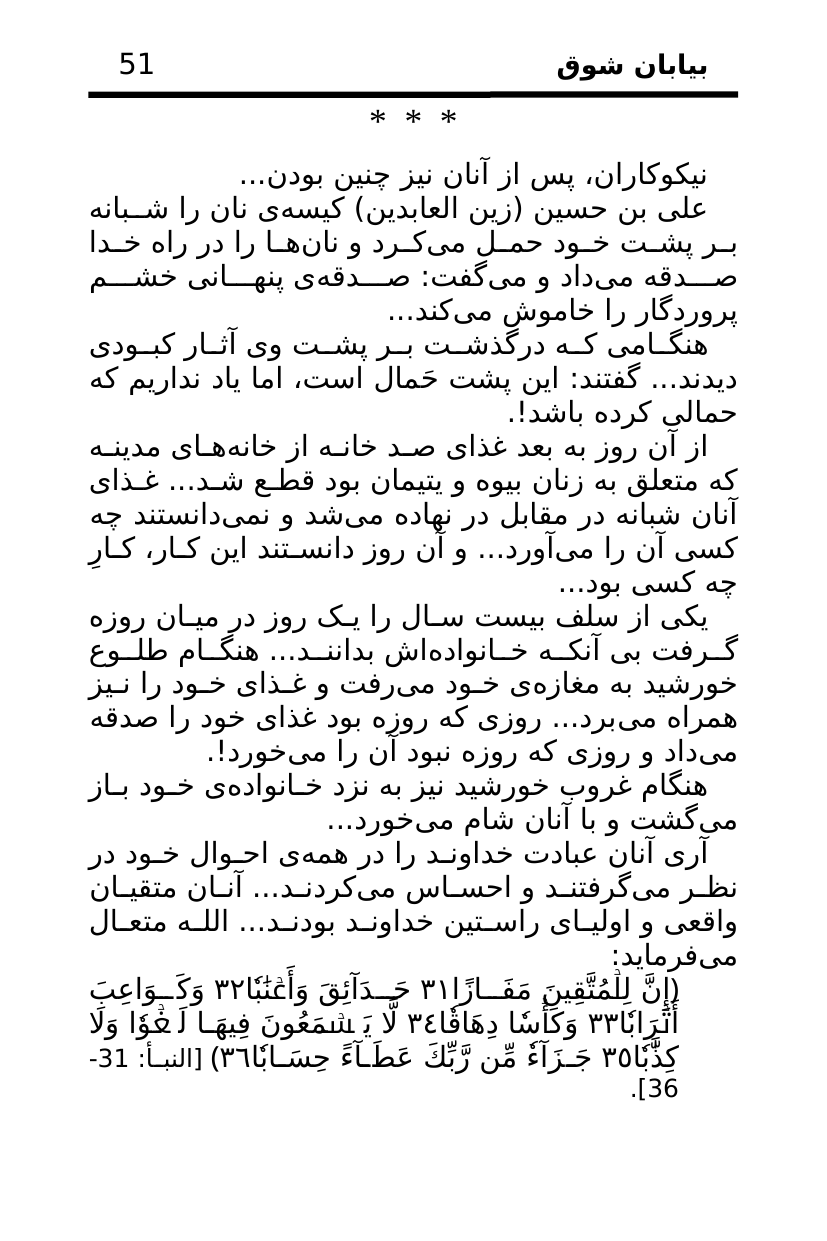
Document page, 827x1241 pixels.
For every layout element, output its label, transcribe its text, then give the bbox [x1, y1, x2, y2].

text هنگامی که درگذشت بر پشت وی آثار کبودی دیدند... گفتند: این پشت حَمال است، اما یاد نداریم که حمالی کرده باشد!. [89, 327, 738, 429]
text یکی از سلف بیست سال را یک روز در میان روزه گرفت بی آنکه خانواده‌اش بدانند... هنگام طلوع خورشید به مغازه‌ی خود می‌رفت و غذای خود را نیز همراه می‌برد... روزی که روزه بود غذای خود را صدقه می‌داد و روزی که روزه نبود آن را می‌خورد!. [89, 599, 738, 769]
text هنگام غروب خورشید نیز به نزد خانواده‌ی خود باز می‌گشت و با آنان شام می‌خورد... [89, 769, 738, 837]
text نیکوکاران، پس از آنان نیز چنین بودن... [89, 157, 738, 191]
text ﴿إِنَّ لِلۡمُتَّقِينَ مَفَازًا٣١ حَدَآئِقَ وَأَعۡنَٰبٗا٣٢ وَكَوَاعِبَ أَتۡرَابٗا٣٣ وَكَأۡسٗا دِهَاقٗا٣٤ لَّا يَسۡمَعُونَ فِيهَا لَغۡوٗا وَلَا كِذَّٰبٗا٣٥ جَزَآءٗ مِّن رَّبِّكَ عَطَآءً حِسَابٗا٣٦﴾ [النبأ: 31-36]. [89, 972, 679, 1103]
text از آن روز به بعد غذای صد خانه از خانه‌های مدینه که متعلق به زنان بیوه و یتیمان بود قطع شد... غذای آنان شبانه در مقابل در نهاده می‌شد و نمی‌دانستند چه کسی آن را می‌آورد... و آن روز دانستند این کار، کارِ چه کسی بود... [89, 429, 738, 599]
text آری آنان عبادت خداوند را در همه‌ی احوال خود در نظر می‌گرفتند و احساس می‌کردند... آنان متقیان واقعی و اولیای راستین خداوند بودند... الله متعال می‌فرماید: [89, 837, 738, 972]
text * * * [89, 100, 738, 141]
text علی بن حسین (زین العابدین) کیسه‌ی نان را شبانه بر پشت خود حمل می‌کرد و نان‌ها را در راه خدا صدقه می‌داد و می‌گفت: صدقه‌ی پنهانی خشم پروردگار را خاموش می‌کند... [89, 191, 738, 327]
